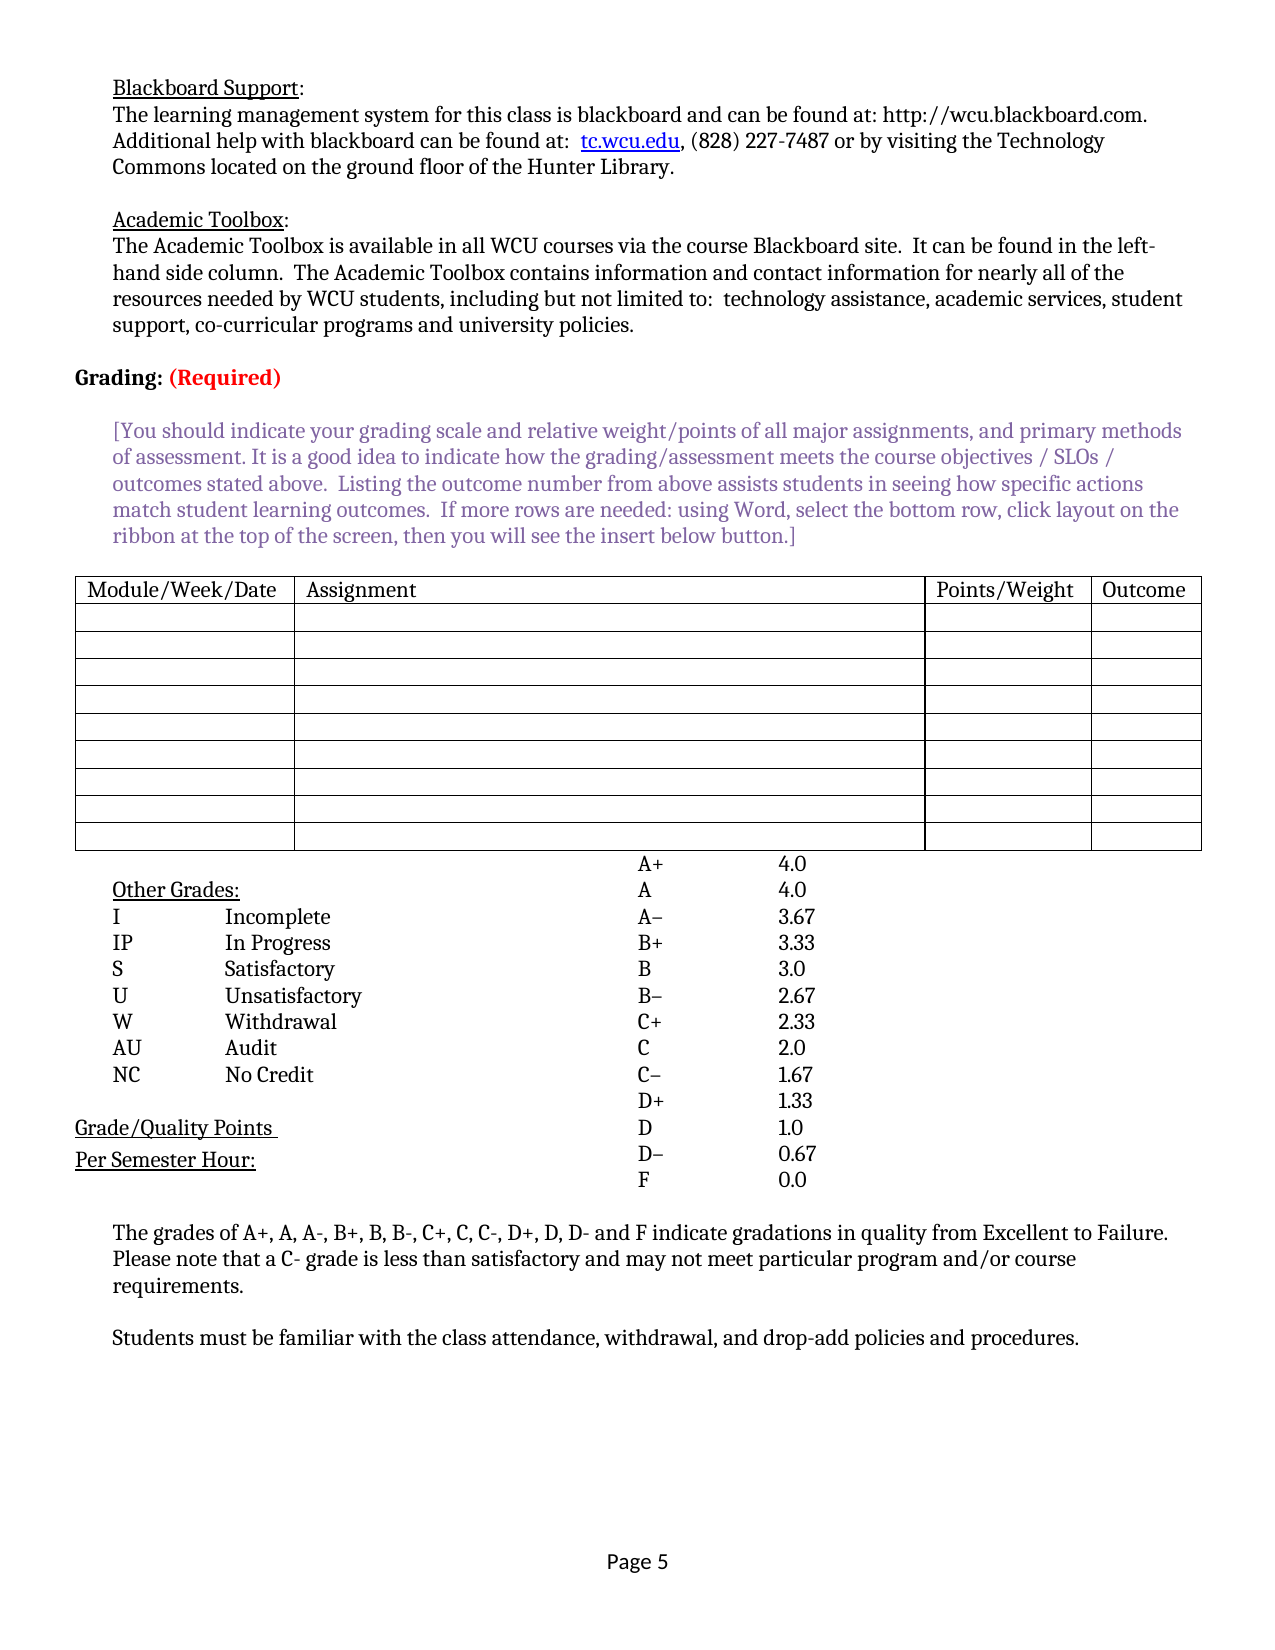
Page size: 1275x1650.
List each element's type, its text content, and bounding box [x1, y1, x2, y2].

text F 0.0 [638, 1167, 1200, 1193]
table_cell [295, 632, 924, 658]
text Academic Toolbox: [112, 207, 1200, 233]
text S Satisfactory [112, 956, 637, 982]
table_cell [926, 632, 1091, 658]
table_cell [295, 796, 924, 822]
text The Academic Toolbox is available in all WCU courses via the course Blackboard site. It can be found in the left-hand side column. The Academic Toolbox contains information and contact information for nearly all of the resources needed by WCU students, including but not limited to: technology assistance, academic services, student support, co-curricular programs and university policies. [112, 233, 1200, 338]
text B– 2.67 [638, 982, 1200, 1009]
table_cell [1092, 714, 1201, 740]
table_cell [295, 604, 924, 631]
text The grades of A+, A, A-, B+, B, B-, C+, C, C-, D+, D, D- and F indicate gradations in quality from Excellent to Failure. Please note that a C- grade is less than satisfactory and may not meet particular program and/or course requirements. [112, 1220, 1200, 1299]
text C 2.0 [638, 1035, 1200, 1062]
table_cell [1092, 686, 1201, 713]
table_cell [76, 686, 294, 713]
text C– 1.67 [638, 1062, 1200, 1088]
table_header Points/Weight [926, 577, 1091, 603]
table_cell [926, 686, 1091, 713]
text NC No Credit [112, 1062, 637, 1088]
table_cell [295, 823, 924, 850]
table_cell [1092, 604, 1201, 631]
table_cell [1092, 632, 1201, 658]
table_header Assignment [295, 577, 924, 603]
text Students must be familiar with the class attendance, withdrawal, and drop-add policies and procedures. [112, 1325, 1200, 1351]
text AU Audit [112, 1035, 637, 1062]
table_header Outcome [1092, 577, 1201, 603]
table_cell [926, 604, 1091, 631]
text The learning management system for this class is blackboard and can be found at: http://wcu.blackboard.com. Additional help with blackboard can be found at: tc.wcu.edu, (828) 227-7487 or by visiting the Technology Commons located on the ground floor of the Hunter Library. [112, 101, 1200, 180]
table_cell [76, 714, 294, 740]
table_cell [1092, 823, 1201, 850]
table_cell [76, 604, 294, 631]
text A– 3.67 [638, 903, 1200, 930]
table_cell [76, 769, 294, 795]
table_cell [295, 741, 924, 767]
table_cell [76, 796, 294, 822]
table_cell [295, 686, 924, 713]
table_cell [1092, 769, 1201, 795]
text U Unsatisfactory [112, 982, 637, 1009]
table_cell [926, 823, 1091, 850]
table_cell [76, 741, 294, 767]
text IP In Progress [112, 930, 637, 956]
table_cell [295, 714, 924, 740]
text D+ 1.33 [638, 1088, 1200, 1114]
table_cell [76, 823, 294, 850]
table_cell [1092, 659, 1201, 685]
text Per Semester Hour: [75, 1147, 637, 1173]
text D– 0.67 [638, 1141, 1200, 1167]
table_cell [926, 659, 1091, 685]
table_cell [76, 632, 294, 658]
table_cell [76, 659, 294, 685]
table_cell [926, 714, 1091, 740]
text Grading: (Required) [75, 365, 1200, 391]
text Other Grades: [112, 877, 637, 903]
table_cell [926, 769, 1091, 795]
table_cell [295, 769, 924, 795]
text Blackboard Support: [112, 75, 1200, 101]
text C+ 2.33 [638, 1009, 1200, 1035]
text Grade/Quality Points [75, 1114, 637, 1141]
text I Incomplete [112, 903, 637, 930]
table_cell [926, 796, 1091, 822]
table_header Module/Week/Date [76, 577, 294, 603]
table_cell [1092, 741, 1201, 767]
text B+ 3.33 [638, 930, 1200, 956]
text W Withdrawal [112, 1009, 637, 1035]
text A 4.0 [638, 877, 1200, 903]
text B 3.0 [638, 956, 1200, 982]
table_cell [926, 741, 1091, 767]
text D 1.0 [638, 1114, 1200, 1141]
table_cell [1092, 796, 1201, 822]
text A+ 4.0 [638, 851, 1200, 877]
table_cell [295, 659, 924, 685]
text [You should indicate your grading scale and relative weight/points of all major assignments, and primary methods of assessment. It is a good idea to indicate how the grading/assessment meets the course objectives / SLOs / outcomes stated above. Listing the outcome number from above assists students in seeing how specific actions match student learning outcomes. If more rows are needed: using Word, select the bottom row, click layout on the ribbon at the top of the screen, then you will see the insert below button.] [112, 418, 1200, 549]
